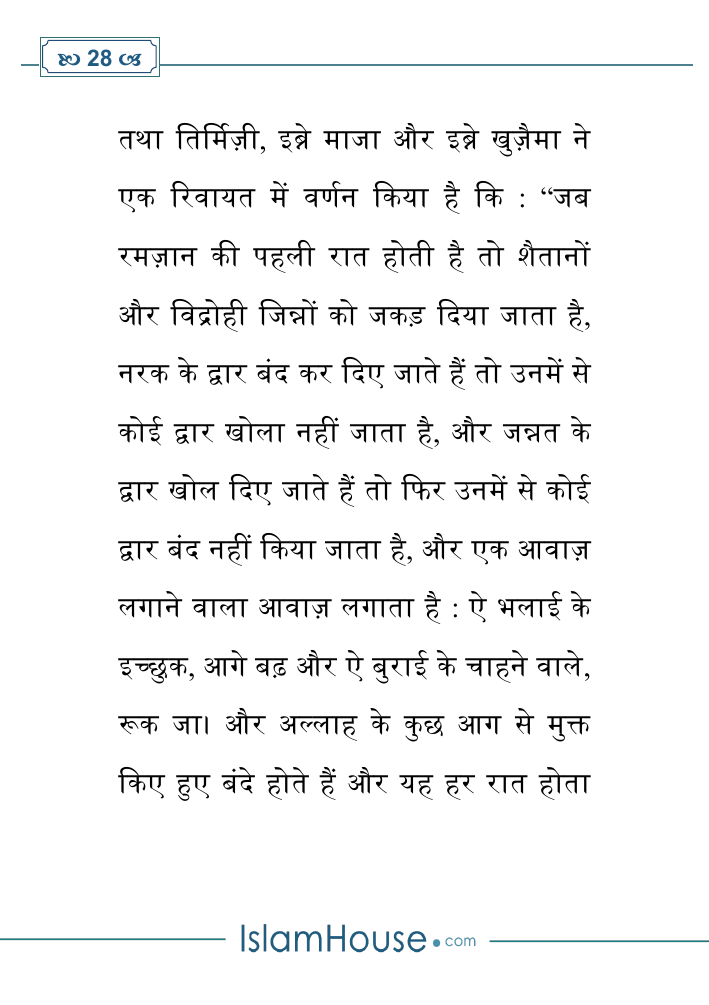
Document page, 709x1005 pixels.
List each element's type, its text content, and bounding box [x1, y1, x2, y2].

picture [0, 918, 226, 956]
picture [233, 919, 709, 959]
